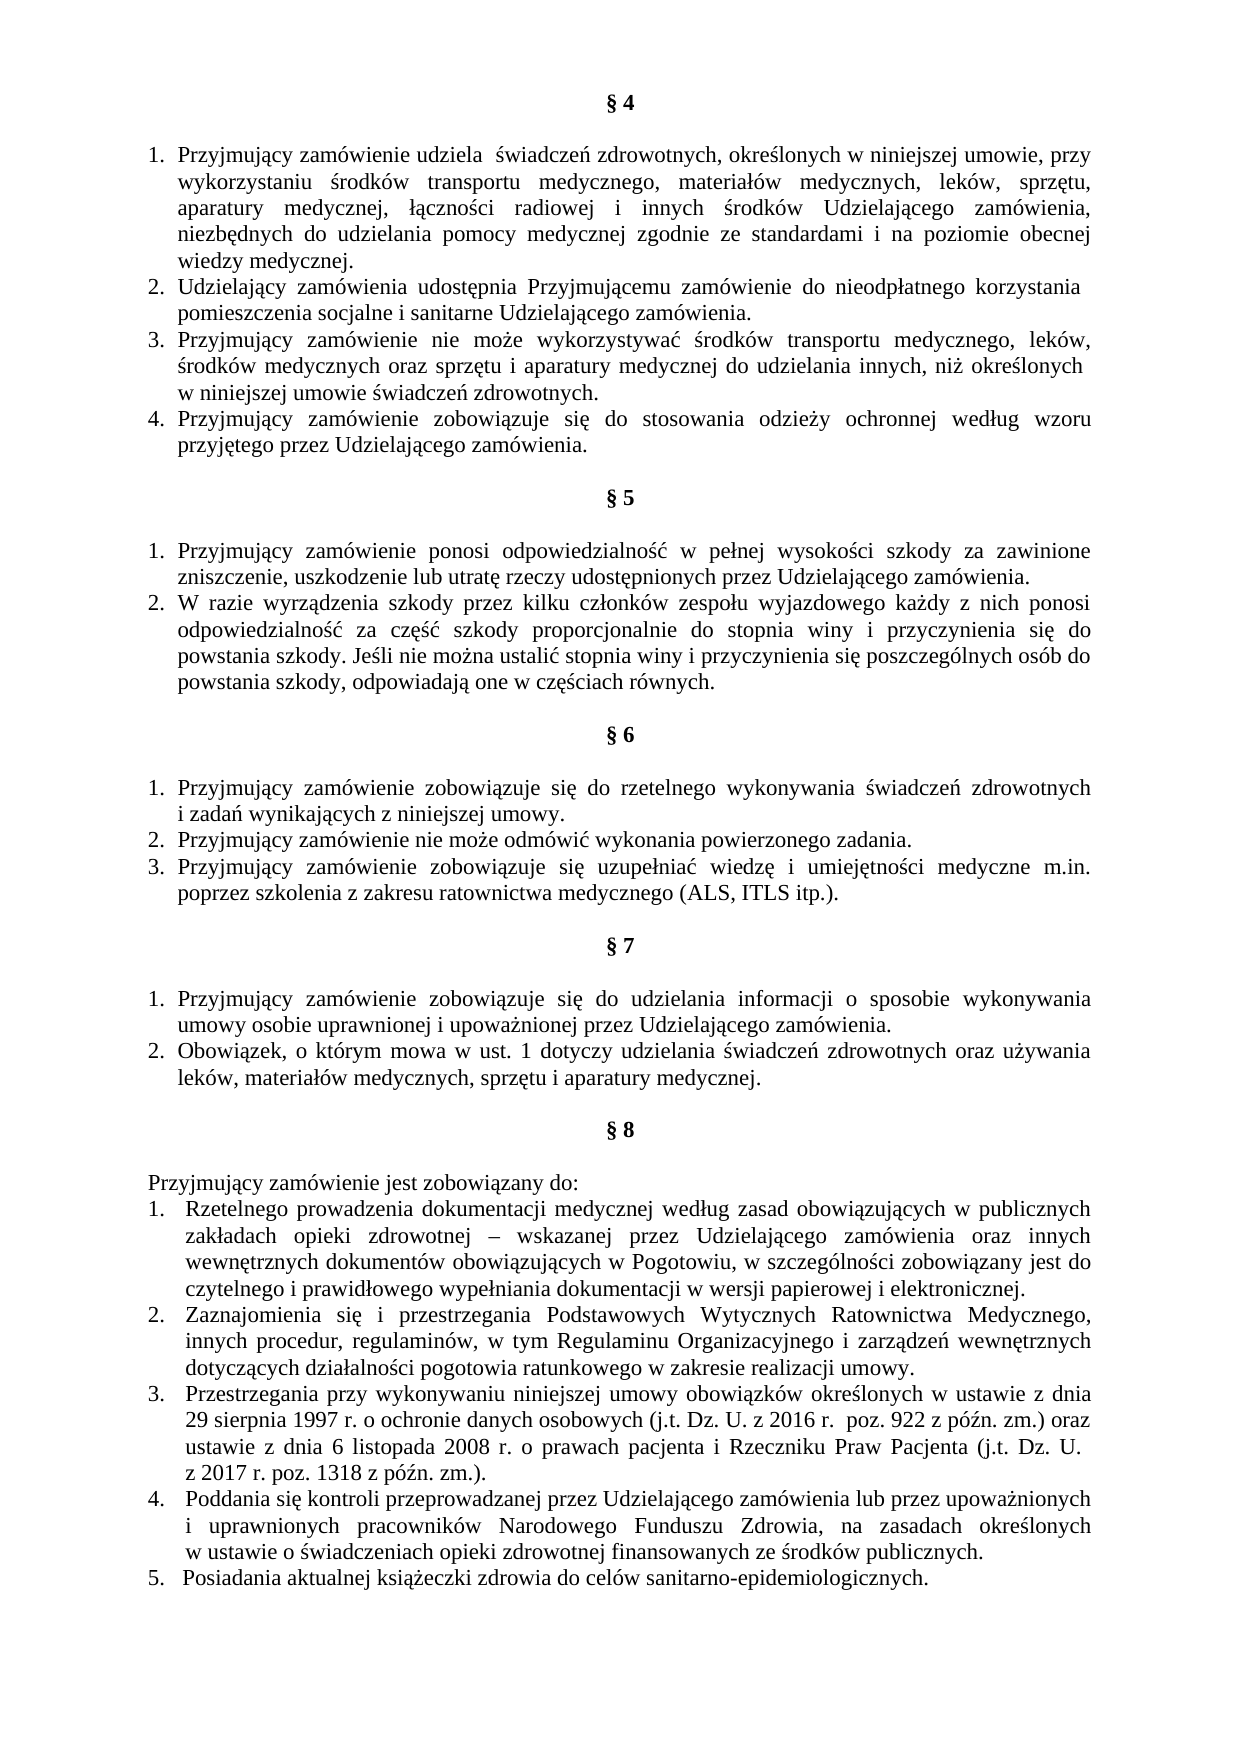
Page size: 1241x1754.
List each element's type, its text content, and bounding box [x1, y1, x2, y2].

list Przyjmujący zamówienie ponosi odpowiedzialność w pełnej wysokości szkody za zawinione zniszczenie, uszkodzenie lub utratę rzeczy udostępnionych przez Udzielającego zamówienia. [148, 537, 1092, 589]
list Przyjmujący zamówienie nie może wykorzystywać środków transportu medycznego, leków, środków medycznych oraz sprzętu i aparatury medycznej do udzielania innych, niż określonych w niniejszej umowie świadczeń zdrowotnych. [148, 326, 1092, 405]
list Udzielający zamówienia udostępnia Przyjmującemu zamówienie do nieodpłatnego korzystania pomieszczenia socjalne i sanitarne Udzielającego zamówienia. [148, 273, 1092, 326]
list Przyjmujący zamówienie zobowiązuje się do rzetelnego wykonywania świadczeń zdrowotnych i zadań wynikających z niniejszej umowy. [148, 774, 1092, 827]
text § 7 [148, 932, 1092, 958]
text 5. Posiadania aktualnej książeczki zdrowia do celów sanitarno-epidemiologicznych. [148, 1564, 1092, 1591]
list Przyjmujący zamówienie zobowiązuje się do udzielania informacji o sposobie wykonywania umowy osobie uprawnionej i upoważnionej przez Udzielającego zamówienia. [148, 985, 1092, 1037]
list Rzetelnego prowadzenia dokumentacji medycznej według zasad obowiązujących w publicznych zakładach opieki zdrowotnej – wskazanej przez Udzielającego zamówienia oraz innych wewnętrznych dokumentów obowiązujących w Pogotowiu, w szczególności zobowiązany jest do czytelnego i prawidłowego wypełniania dokumentacji w wersji papierowej i elektronicznej. [148, 1196, 1092, 1301]
text § 8 [148, 1116, 1092, 1143]
list Poddania się kontroli przeprowadzanej przez Udzielającego zamówienia lub przez upoważnionych i uprawnionych pracowników Narodowego Funduszu Zdrowia, na zasadach określonych w ustawie o świadczeniach opieki zdrowotnej finansowanych ze środków publicznych. [148, 1485, 1092, 1564]
subtitle Przyjmujący zamówienie udziela świadczeń zdrowotnych, określonych w niniejszej umowie, przy wykorzystaniu środków transportu medycznego, materiałów medycznych, leków, sprzętu, aparatury medycznej, łączności radiowej i innych środków Udzielającego zamówienia, niezbędnych do udzielania pomocy medycznej zgodnie ze standardami i na poziomie obecnej wiedzy medycznej. [148, 141, 1092, 273]
list Przyjmujący zamówienie zobowiązuje się uzupełniać wiedzę i umiejętności medyczne m.in. poprzez szkolenia z zakresu ratownictwa medycznego (ALS, ITLS itp.). [148, 853, 1092, 906]
list W razie wyrządzenia szkody przez kilku członków zespołu wyjazdowego każdy z nich ponosi odpowiedzialność za część szkody proporcjonalnie do stopnia winy i przyczynienia się do powstania szkody. Jeśli nie można ustalić stopnia winy i przyczynienia się poszczególnych osób do powstania szkody, odpowiadają one w częściach równych. [148, 589, 1092, 695]
list Przyjmujący zamówienie nie może odmówić wykonania powierzonego zadania. [148, 827, 1092, 853]
text § 5 [148, 484, 1092, 510]
text § 6 [148, 721, 1092, 747]
text § 4 [148, 89, 1092, 115]
list Zaznajomienia się i przestrzegania Podstawowych Wytycznych Ratownictwa Medycznego, innych procedur, regulaminów, w tym Regulaminu Organizacyjnego i zarządzeń wewnętrznych dotyczących działalności pogotowia ratunkowego w zakresie realizacji umowy. [148, 1301, 1092, 1380]
list Przestrzegania przy wykonywaniu niniejszej umowy obowiązków określonych w ustawie z dnia 29 sierpnia 1997 r. o ochronie danych osobowych (j.t. Dz. U. z 2016 r. poz. 922 z późn. zm.) oraz ustawie z dnia 6 listopada 2008 r. o prawach pacjenta i Rzeczniku Praw Pacjenta (j.t. Dz. U. z 2017 r. poz. 1318 z późn. zm.). [148, 1380, 1092, 1485]
list Obowiązek, o którym mowa w ust. 1 dotyczy udzielania świadczeń zdrowotnych oraz używania leków, materiałów medycznych, sprzętu i aparatury medycznej. [148, 1037, 1092, 1090]
list Przyjmujący zamówienie zobowiązuje się do stosowania odzieży ochronnej według wzoru przyjętego przez Udzielającego zamówienia. [148, 405, 1092, 458]
text Przyjmujący zamówienie jest zobowiązany do: [148, 1169, 1092, 1196]
